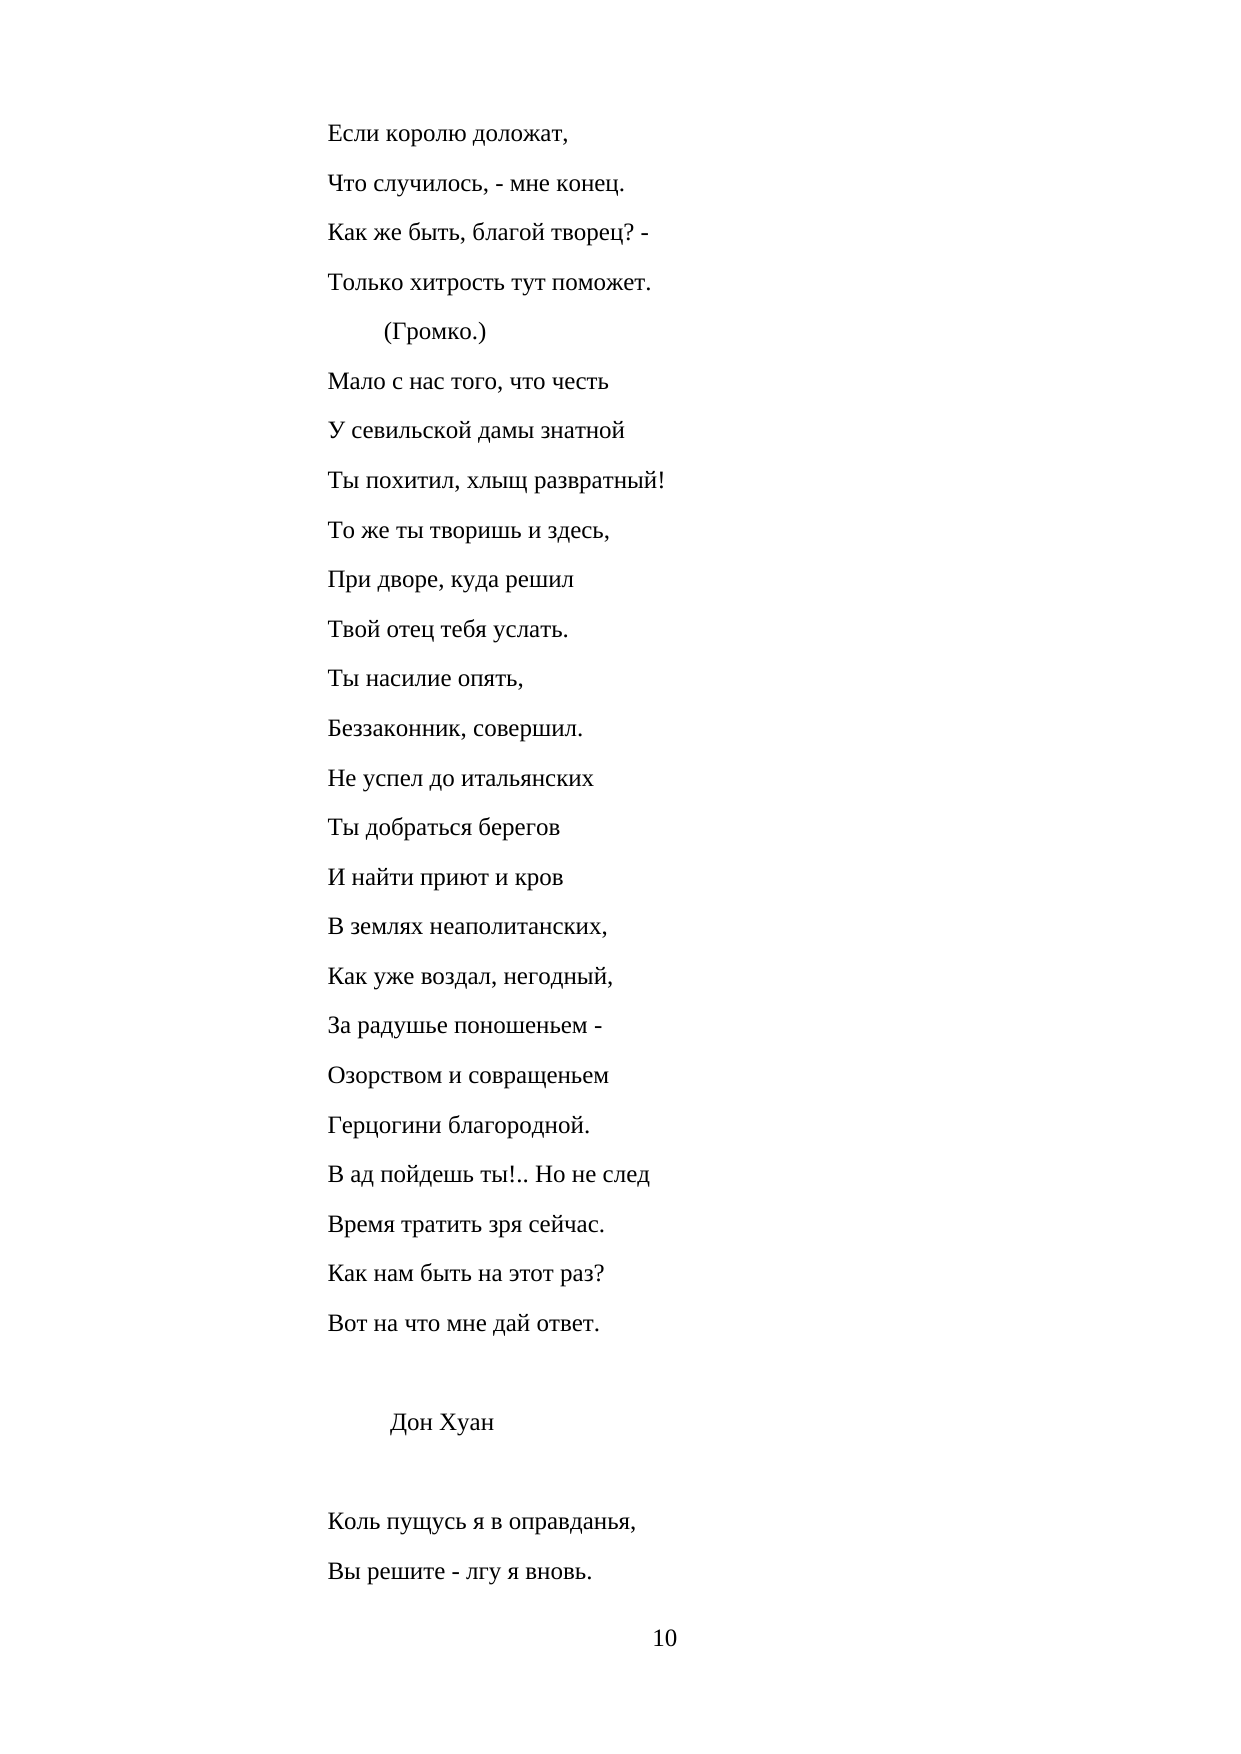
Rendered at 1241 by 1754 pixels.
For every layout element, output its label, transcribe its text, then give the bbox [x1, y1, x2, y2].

text При дворе, куда решил [177, 564, 1152, 593]
text Ты похитил, хлыщ развратный! [177, 465, 1152, 494]
text Ты добраться берегов [177, 812, 1152, 841]
text Время тратить зря сейчас. [177, 1209, 1152, 1238]
text У севильской дамы знатной [177, 416, 1152, 444]
text Как же быть, благой творец? - [177, 217, 1152, 246]
text Мало с нас того, что честь [177, 366, 1152, 395]
text В землях неаполитанских, [177, 911, 1152, 940]
text Твой отец тебя услать. [177, 614, 1152, 643]
text Дон Хуан [177, 1407, 1152, 1436]
text Озорством и совращеньем [177, 1060, 1152, 1089]
text И найти приют и кров [177, 862, 1152, 891]
text Вы решите - лгу я вновь. [177, 1556, 1152, 1585]
text Если королю доложат, [177, 118, 1152, 147]
text Как нам быть на этот раз? [177, 1258, 1152, 1287]
text В ад пойдешь ты!.. Но не след [177, 1159, 1152, 1188]
text Что случилось, - мне конец. [177, 168, 1152, 196]
text То же ты творишь и здесь, [177, 515, 1152, 543]
text Как уже воздал, негодный, [177, 961, 1152, 990]
text Коль пущусь я в оправданья, [177, 1506, 1152, 1535]
text Ты насилие опять, [177, 663, 1152, 692]
text За радушье поношеньем - [177, 1011, 1152, 1039]
text Только хитрость тут поможет. [177, 267, 1152, 296]
text Беззаконник, совершил. [177, 713, 1152, 742]
text Герцогини благородной. [177, 1110, 1152, 1138]
text Вот на что мне дай ответ. [177, 1308, 1152, 1337]
text (Громко.) [177, 316, 1152, 345]
text Не успел до итальянских [177, 763, 1152, 791]
